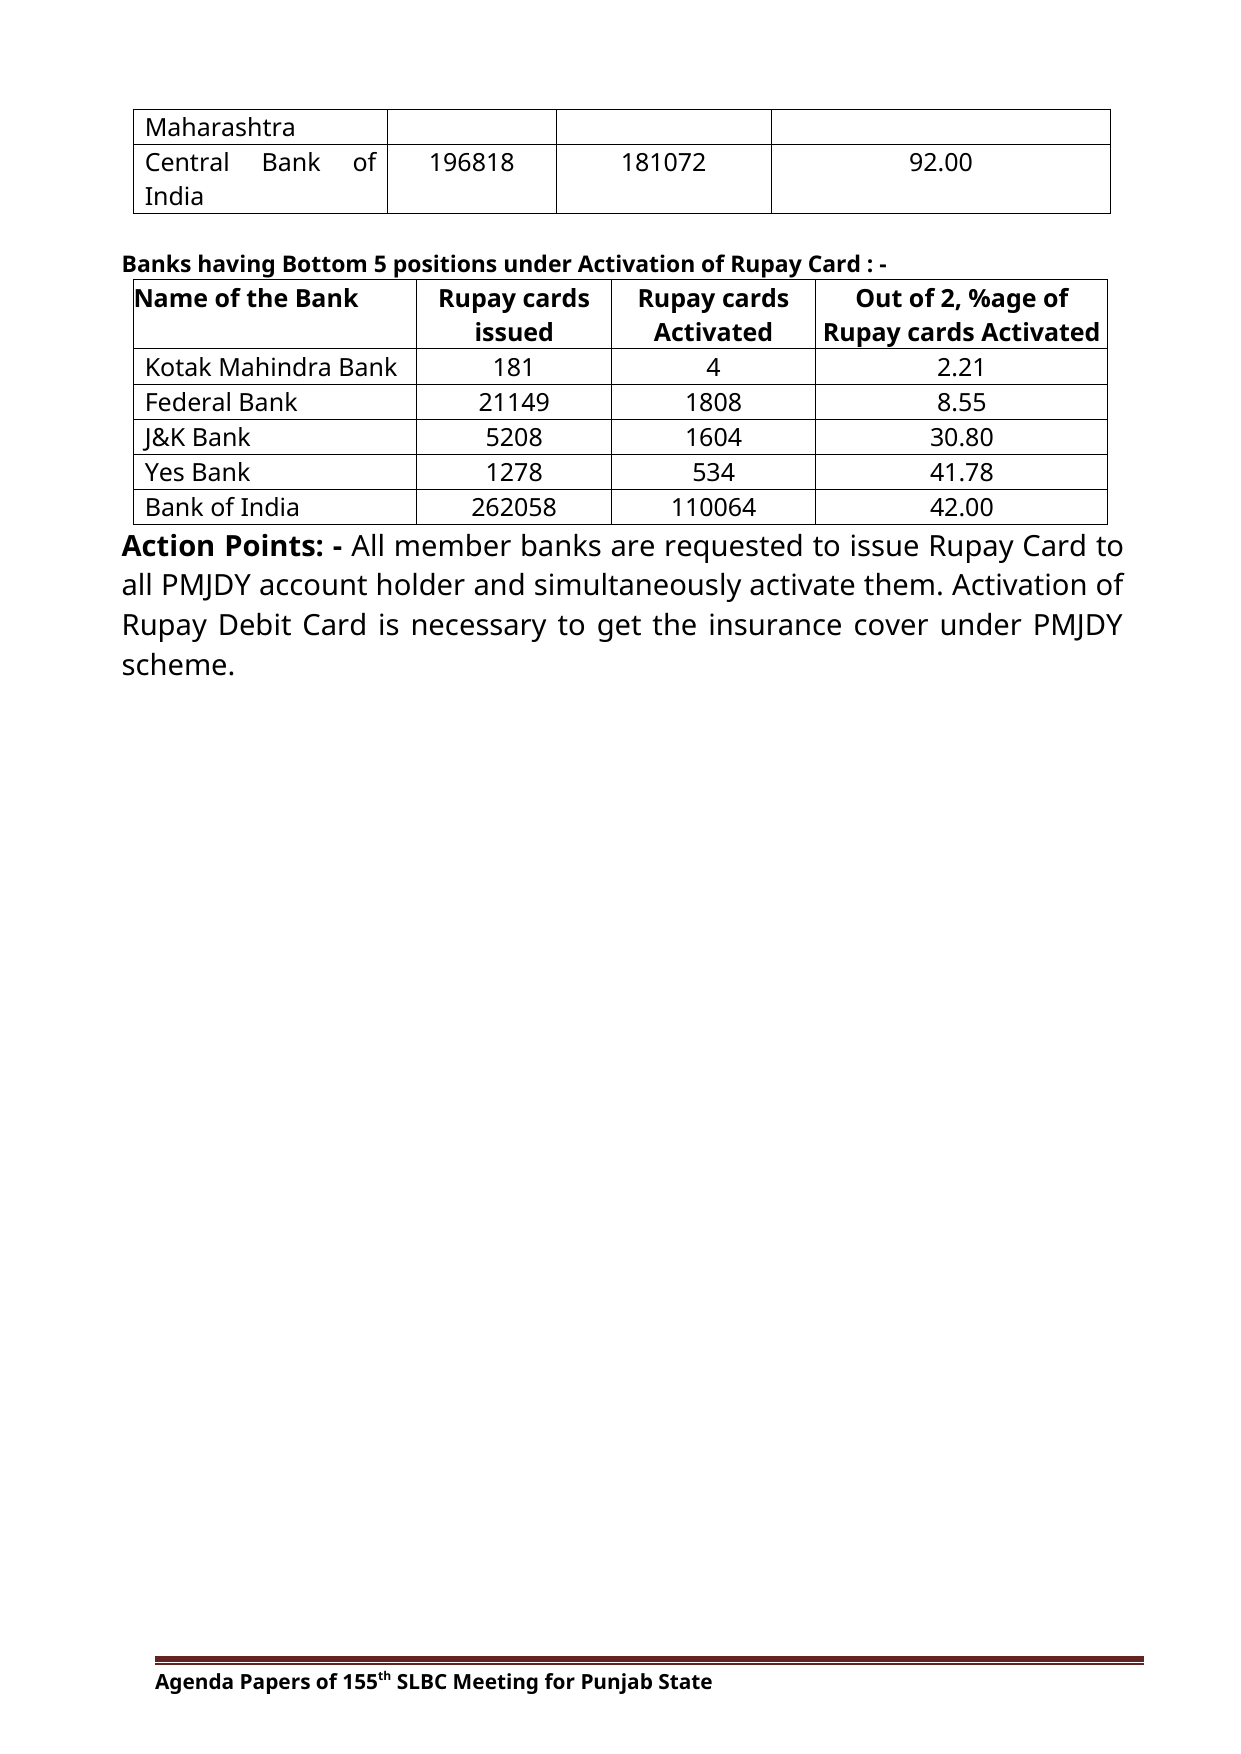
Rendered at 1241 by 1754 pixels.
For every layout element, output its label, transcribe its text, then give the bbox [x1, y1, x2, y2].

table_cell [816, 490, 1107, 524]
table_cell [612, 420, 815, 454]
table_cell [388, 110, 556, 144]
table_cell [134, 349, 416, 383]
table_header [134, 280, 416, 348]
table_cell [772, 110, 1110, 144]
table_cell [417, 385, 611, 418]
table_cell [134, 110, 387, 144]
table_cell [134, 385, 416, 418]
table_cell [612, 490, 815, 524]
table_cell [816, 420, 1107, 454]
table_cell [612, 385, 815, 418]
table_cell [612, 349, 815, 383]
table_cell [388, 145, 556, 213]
text Action Points: - All member banks are requested to issue Rupay Card to all PMJDY account holder and simultaneously activate them. Activation of Rupay Debit Card is necessary to get the insurance cover under PMJDY scheme. [121, 525, 1125, 684]
text Banks having Bottom 5 positions under Activation of Rupay Card : - [121, 248, 1125, 279]
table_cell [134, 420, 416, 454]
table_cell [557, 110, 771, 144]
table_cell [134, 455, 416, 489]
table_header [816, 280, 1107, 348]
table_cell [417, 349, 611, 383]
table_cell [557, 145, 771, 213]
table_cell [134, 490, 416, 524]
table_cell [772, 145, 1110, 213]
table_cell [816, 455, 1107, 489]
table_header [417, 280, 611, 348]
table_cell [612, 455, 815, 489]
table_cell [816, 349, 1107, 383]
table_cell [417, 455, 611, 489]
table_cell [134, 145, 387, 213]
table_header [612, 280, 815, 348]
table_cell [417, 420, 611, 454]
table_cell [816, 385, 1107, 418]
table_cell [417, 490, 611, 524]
